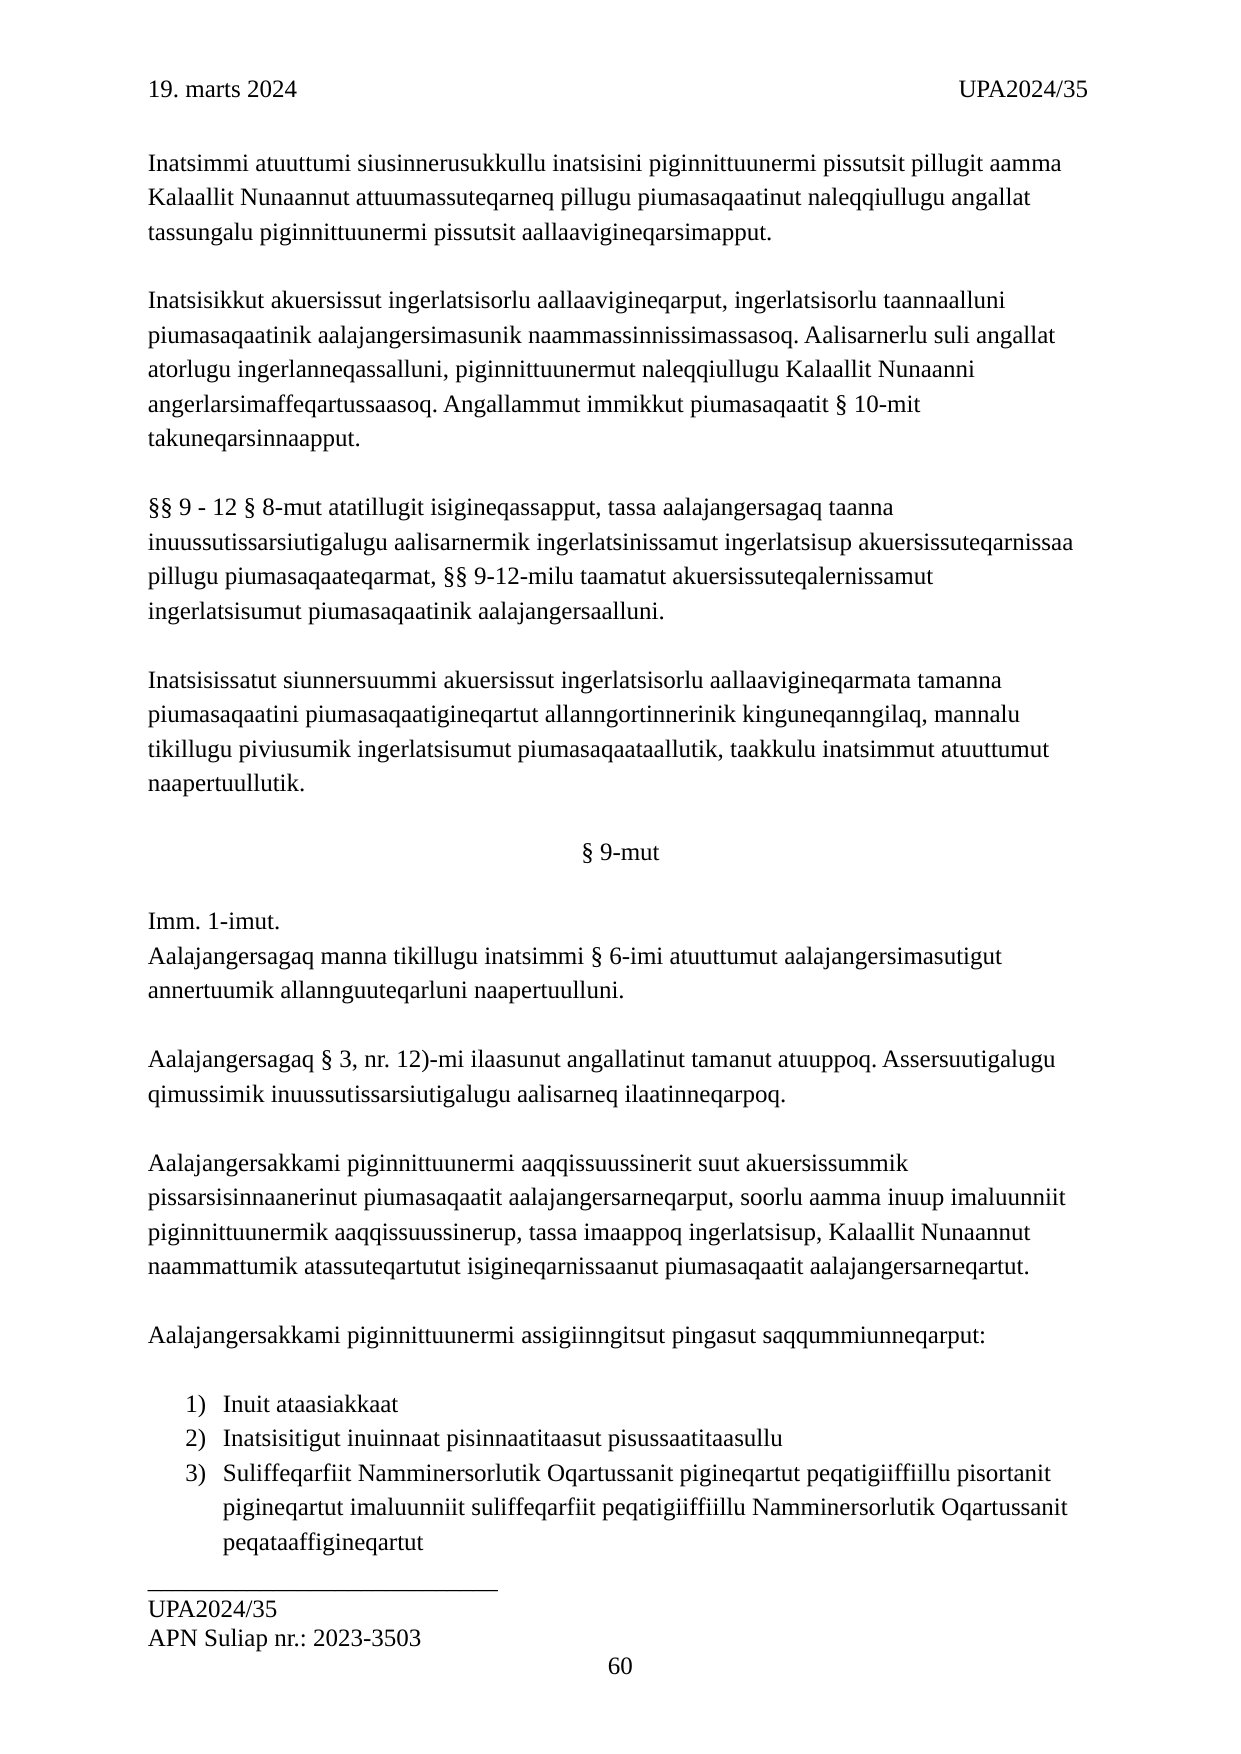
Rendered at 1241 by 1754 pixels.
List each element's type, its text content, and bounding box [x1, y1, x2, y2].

text § 9-mut [148, 837, 1092, 866]
text Inatsisikkut akuersissut ingerlatsisorlu aallaavigineqarput, ingerlatsisorlu taannaalluni piumasaqaatinik aalajangersimasunik naammassinnissimassasoq. Aalisarnerlu suli angallat atorlugu ingerlanneqassalluni, piginnittuunermut naleqqiullugu Kalaallit Nunaanni angerlarsimaffeqartussaasoq. Angallammut immikkut piumasaqaatit § 10-mit takuneqarsinnaapput. [148, 286, 1092, 452]
text Imm. 1-imut. [148, 906, 1092, 935]
list Inatsisitigut inuinnaat pisinnaatitaasut pisussaatitaasullu [185, 1423, 1092, 1452]
text Aalajangersakkami piginnittuunermi assigiinngitsut pingasut saqqummiunneqarput: [148, 1320, 1092, 1349]
text Aalajangersagaq § 3, nr. 12)-mi ilaasunut angallatinut tamanut atuuppoq. Assersuutigalugu qimussimik inuussutissarsiutigalugu aalisarneq ilaatinneqarpoq. [148, 1044, 1092, 1107]
list Suliffeqarfiit Namminersorlutik Oqartussanit pigineqartut peqatigiiffiillu pisortanit pigineqartut imaluunniit suliffeqarfiit peqatigiiffiillu Namminersorlutik Oqartussanit peqataaffigineqartut [185, 1458, 1092, 1556]
text Inatsimmi atuuttumi siusinnerusukkullu inatsisini piginnittuunermi pissutsit pillugit aamma Kalaallit Nunaannut attuumassuteqarneq pillugu piumasaqaatinut naleqqiullugu angallat tassungalu piginnittuunermi pissutsit aallaavigineqarsimapput. [148, 148, 1092, 245]
text §§ 9 - 12 § 8-mut atatillugit isigineqassapput, tassa aalajangersagaq taanna inuussutissarsiutigalugu aalisarnermik ingerlatsinissamut ingerlatsisup akuersissuteqarnissaa pillugu piumasaqaateqarmat, §§ 9-12-milu taamatut akuersissuteqalernissamut ingerlatsisumut piumasaqaatinik aalajangersaalluni. [148, 492, 1092, 625]
text Inatsisissatut siunnersuummi akuersissut ingerlatsisorlu aallaavigineqarmata tamanna piumasaqaatini piumasaqaatigineqartut allanngortinnerinik kinguneqanngilaq, mannalu tikillugu piviusumik ingerlatsisumut piumasaqaataallutik, taakkulu inatsimmut atuuttumut naapertuullutik. [148, 665, 1092, 797]
text Aalajangersagaq manna tikillugu inatsimmi § 6-imi atuuttumut aalajangersimasutigut annertuumik allannguuteqarluni naapertuulluni. [148, 941, 1092, 1004]
list Inuit ataasiakkaat [185, 1389, 1092, 1418]
text Aalajangersakkami piginnittuunermi aaqqissuussinerit suut akuersissummik pissarsisinnaanerinut piumasaqaatit aalajangersarneqarput, soorlu aamma inuup imaluunniit piginnittuunermik aaqqissuussinerup, tassa imaappoq ingerlatsisup, Kalaallit Nunaannut naammattumik atassuteqartutut isigineqarnissaanut piumasaqaatit aalajangersarneqartut. [148, 1148, 1092, 1280]
